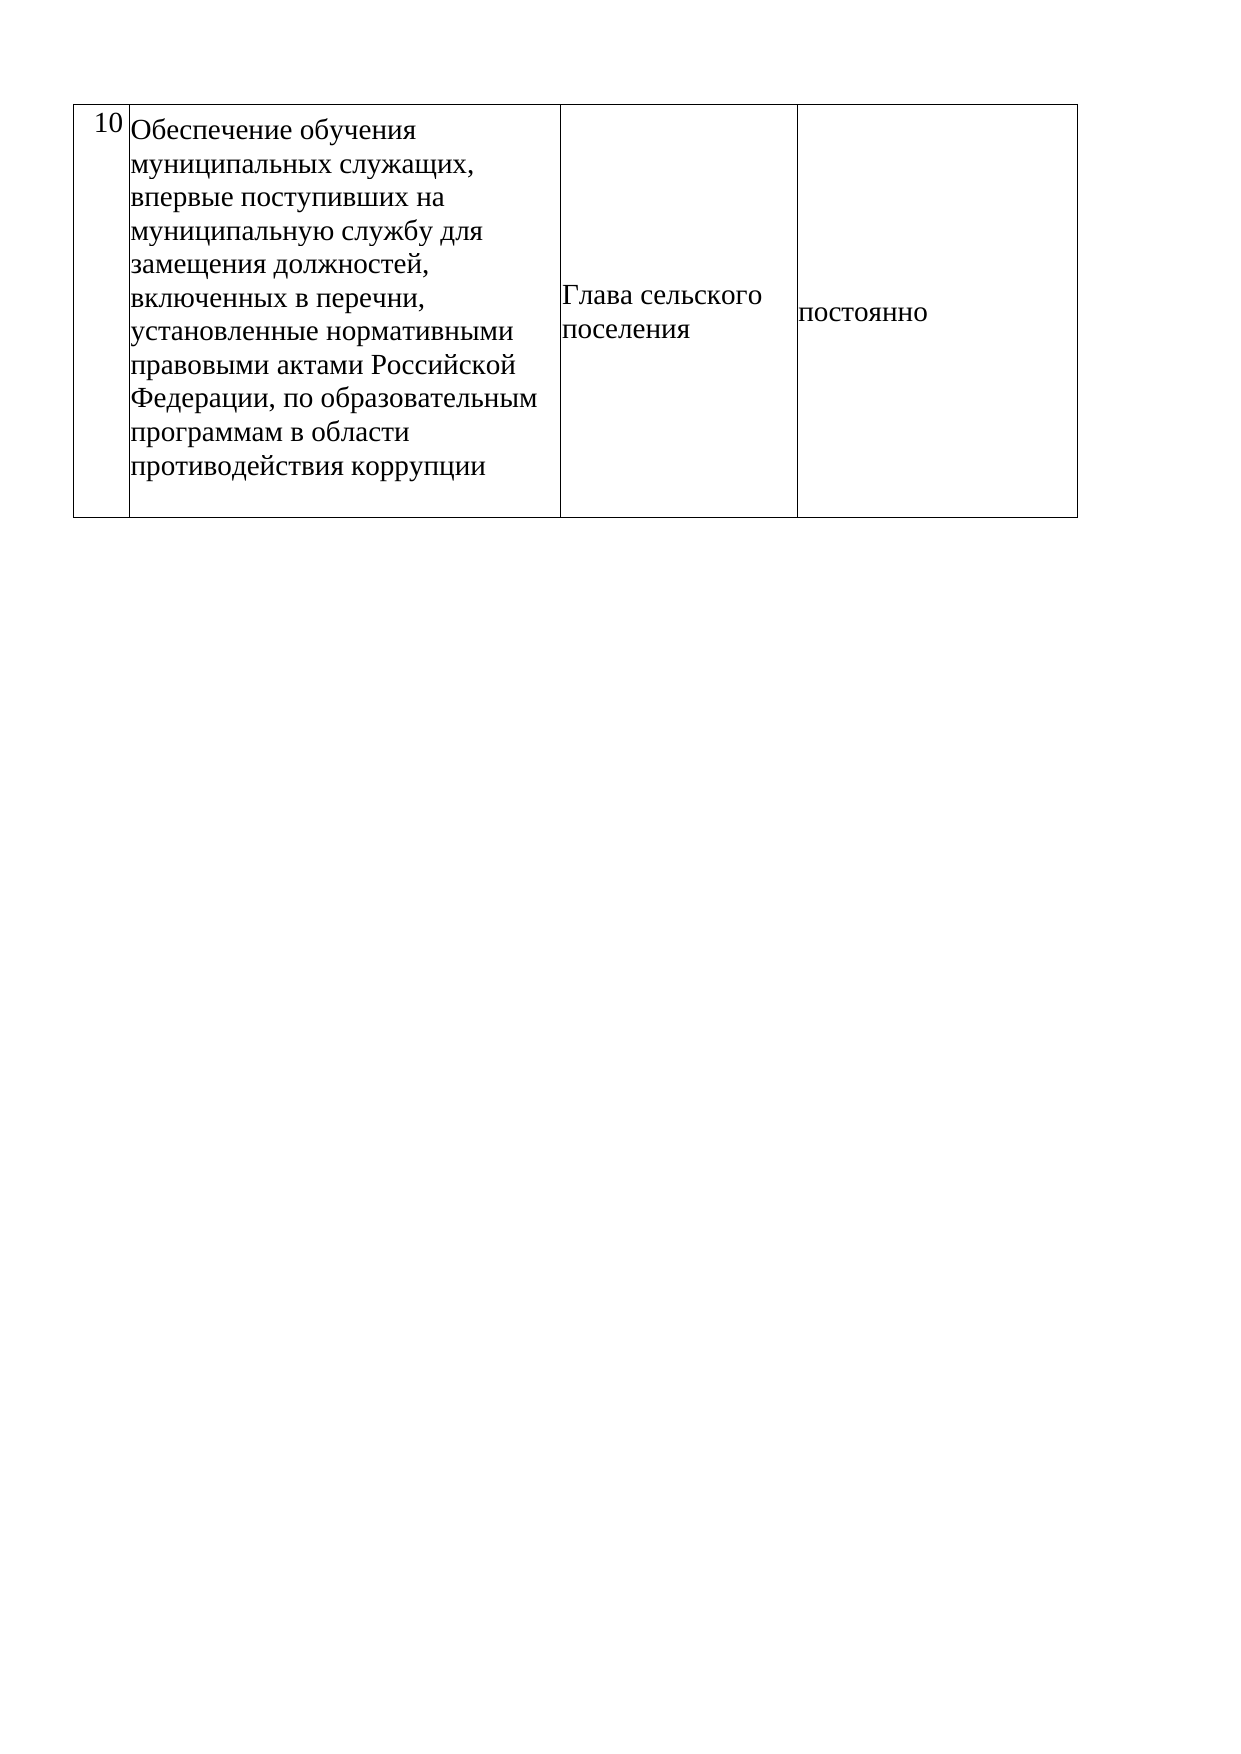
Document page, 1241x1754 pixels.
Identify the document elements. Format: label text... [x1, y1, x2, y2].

table_cell Обеспечение обучения муниципальных служащих, впервые поступивших на муниципальную службу для замещения должностей, включенных в перечни, установленные нормативными правовыми актами Российской Федерации, по образовательным программам в области противодействия коррупции [130, 105, 560, 517]
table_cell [561, 105, 797, 517]
table_cell постоянно [798, 105, 1077, 517]
table_cell 10 [74, 105, 129, 517]
